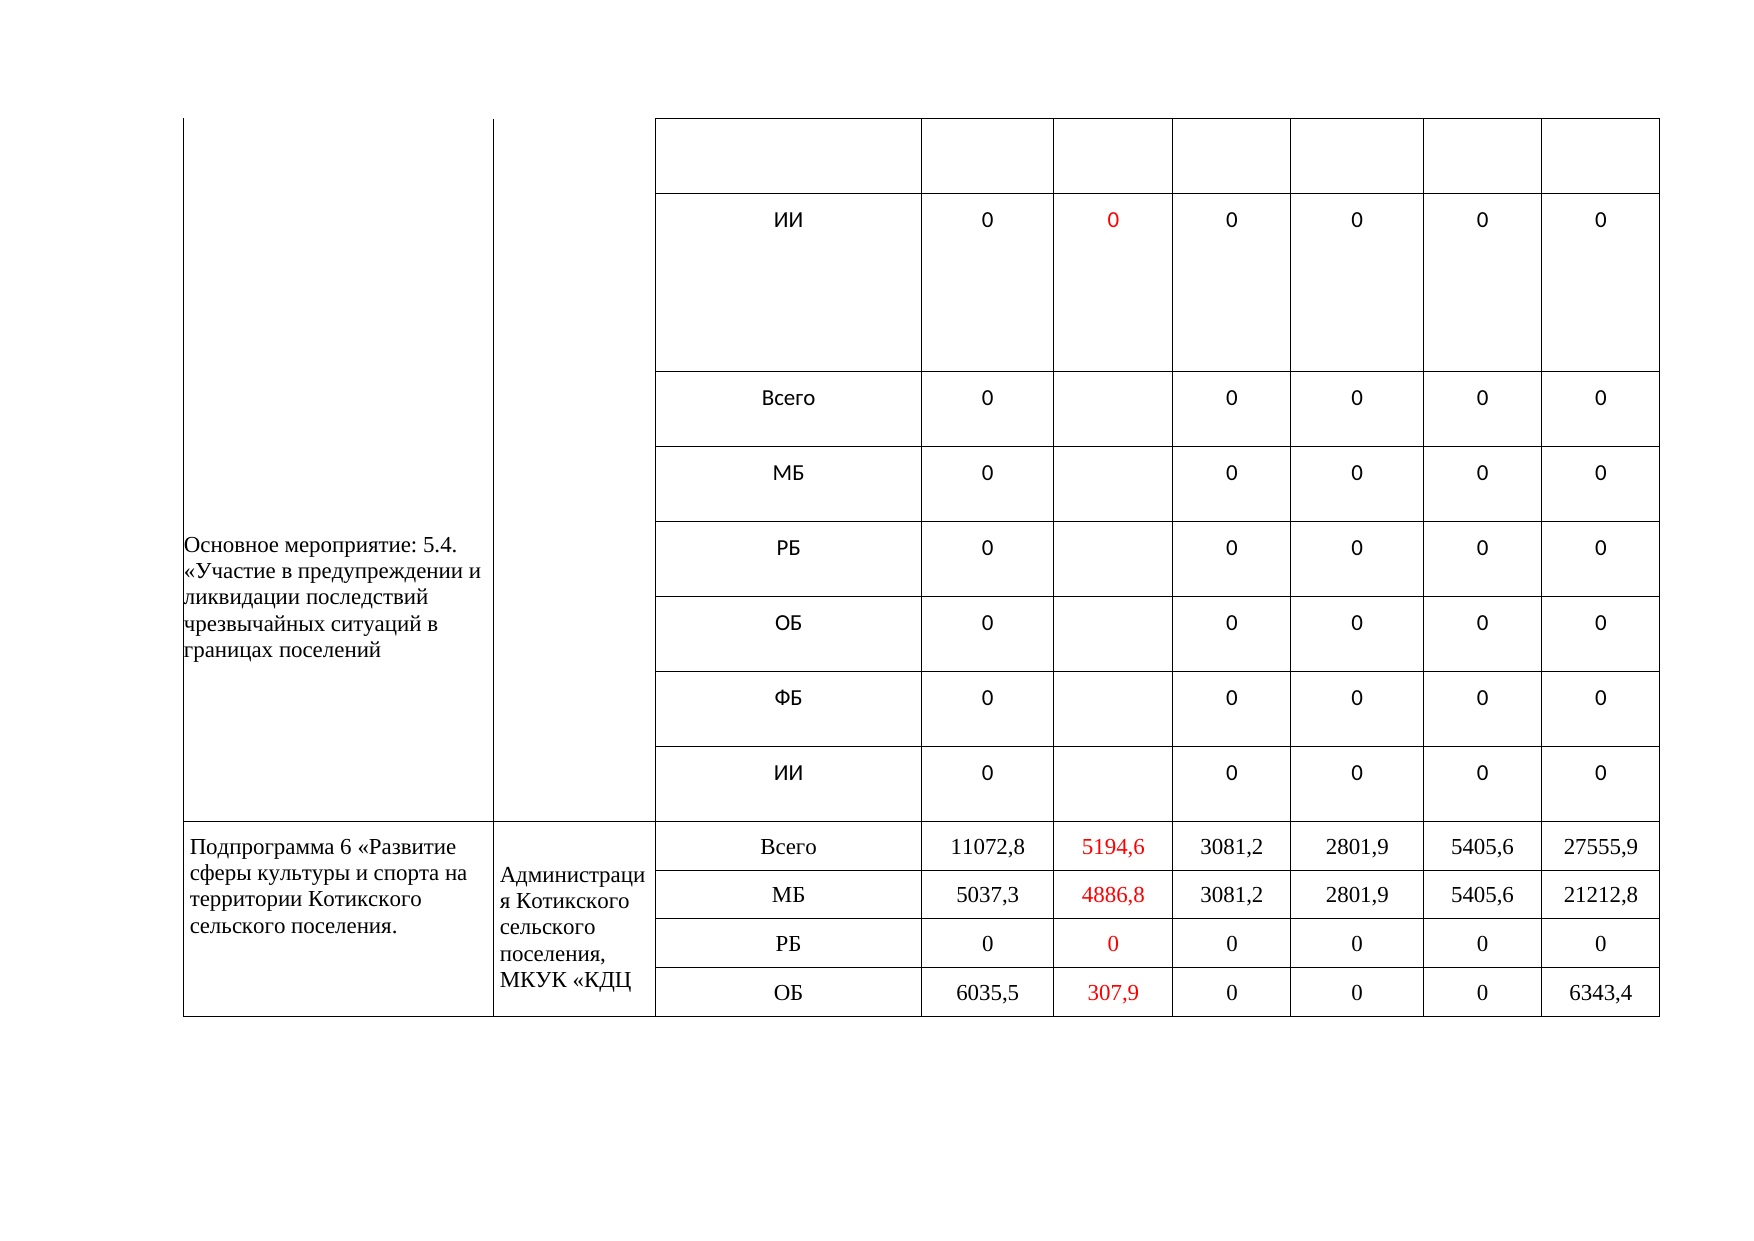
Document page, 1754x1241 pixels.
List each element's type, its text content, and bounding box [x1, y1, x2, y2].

table_cell ФБ [656, 119, 921, 193]
table_cell 0 [922, 372, 1053, 446]
table_cell 0 [1542, 447, 1659, 521]
table_cell 4886,8 [1054, 871, 1172, 918]
table_cell 0 [1291, 119, 1423, 193]
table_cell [494, 822, 655, 1016]
table_cell 0 [1542, 372, 1659, 446]
table_cell 0 [1542, 522, 1659, 596]
table_cell [494, 371, 655, 821]
table_cell ОБ [656, 968, 921, 1016]
table_cell 0 [1542, 194, 1659, 371]
table_cell 5405,6 [1424, 822, 1541, 870]
table_cell 0 [1424, 522, 1541, 596]
table_cell 0 [1291, 672, 1423, 746]
table_cell [1054, 522, 1172, 596]
table_cell 0 [922, 747, 1053, 821]
table_cell 0 [922, 919, 1053, 967]
table_cell 0 [1542, 747, 1659, 821]
table_cell 0 [1054, 919, 1172, 967]
table_cell РБ [656, 522, 921, 596]
table_cell 0 [1173, 672, 1290, 746]
table_cell Основное мероприятие: 5.4. «Участие в предупреждении и ликвидации последствий чрезвычайных ситуаций в границах поселений [184, 371, 493, 821]
table_cell 0 [1424, 194, 1541, 371]
table_cell 0 [1173, 194, 1290, 371]
table_cell 0 [1173, 522, 1290, 596]
table_cell 0 [1424, 747, 1541, 821]
table_cell 0 [1291, 194, 1423, 371]
table_cell [1054, 672, 1172, 746]
table_cell 0 [1424, 597, 1541, 671]
table_cell [1054, 447, 1172, 521]
table_cell 0 [1291, 522, 1423, 596]
table_cell 0 [1424, 672, 1541, 746]
table_cell 0 [1173, 119, 1290, 193]
table_cell 5037,3 [922, 871, 1053, 918]
table_cell [1054, 597, 1172, 671]
table_cell 27555,9 [1542, 822, 1659, 870]
table_cell 0 [1173, 447, 1290, 521]
table_cell Всего [656, 822, 921, 870]
table_cell 0 [922, 447, 1053, 521]
table_cell МБ [656, 871, 921, 918]
table_cell 3081,2 [1173, 871, 1290, 918]
table_cell 0 [1173, 597, 1290, 671]
table_cell 0 [1424, 968, 1541, 1016]
table_cell 2801,9 [1291, 871, 1423, 918]
table_cell 0 [922, 194, 1053, 371]
table_cell 6343,4 [1542, 968, 1659, 1016]
table_cell 21212,8 [1542, 871, 1659, 918]
table_cell 0 [1173, 747, 1290, 821]
table_cell 0 [1173, 919, 1290, 967]
table_cell 0 [1173, 968, 1290, 1016]
table_cell 0 [1424, 919, 1541, 967]
table_cell 0 [1542, 597, 1659, 671]
table_cell РБ [656, 919, 921, 967]
table_cell 5405,6 [1424, 871, 1541, 918]
table_cell 0 [922, 672, 1053, 746]
table_cell 0 [1054, 194, 1172, 371]
table_cell 0 [1542, 672, 1659, 746]
table_cell 307,9 [1054, 968, 1172, 1016]
table_cell 0 [1542, 119, 1659, 193]
table_cell Всего [656, 372, 921, 446]
table_cell МБ [656, 447, 921, 521]
table_cell 5194,6 [1054, 822, 1172, 870]
table_cell ОБ [656, 597, 921, 671]
table_cell 6035,5 [922, 968, 1053, 1016]
table_cell ИИ [656, 747, 921, 821]
table_cell 3081,2 [1173, 822, 1290, 870]
table_cell 0 [1542, 919, 1659, 967]
table_cell 0 [922, 597, 1053, 671]
table_cell 0 [1291, 597, 1423, 671]
table_cell 0 [922, 522, 1053, 596]
table_cell 0 [1173, 372, 1290, 446]
table_cell 11072,8 [922, 822, 1053, 870]
table_cell Подпрограмма 6 «Развитие сферы культуры и спорта на территории Котикского сельского поселения. [184, 822, 493, 1016]
table_cell 0 [1054, 119, 1172, 193]
table_cell ИИ [656, 194, 921, 371]
table_cell [1054, 372, 1172, 446]
table_cell 2801,9 [1291, 822, 1423, 870]
table_cell 0 [1291, 747, 1423, 821]
table_cell 0 [1424, 372, 1541, 446]
table_cell ФБ [656, 672, 921, 746]
table_cell 0 [1291, 968, 1423, 1016]
table_cell 0 [1424, 447, 1541, 521]
table_cell [1054, 747, 1172, 821]
table_cell 0 [1424, 119, 1541, 193]
table_cell 0 [922, 119, 1053, 193]
table_cell 0 [1291, 447, 1423, 521]
table_cell 0 [1291, 919, 1423, 967]
table_cell 0 [1291, 372, 1423, 446]
